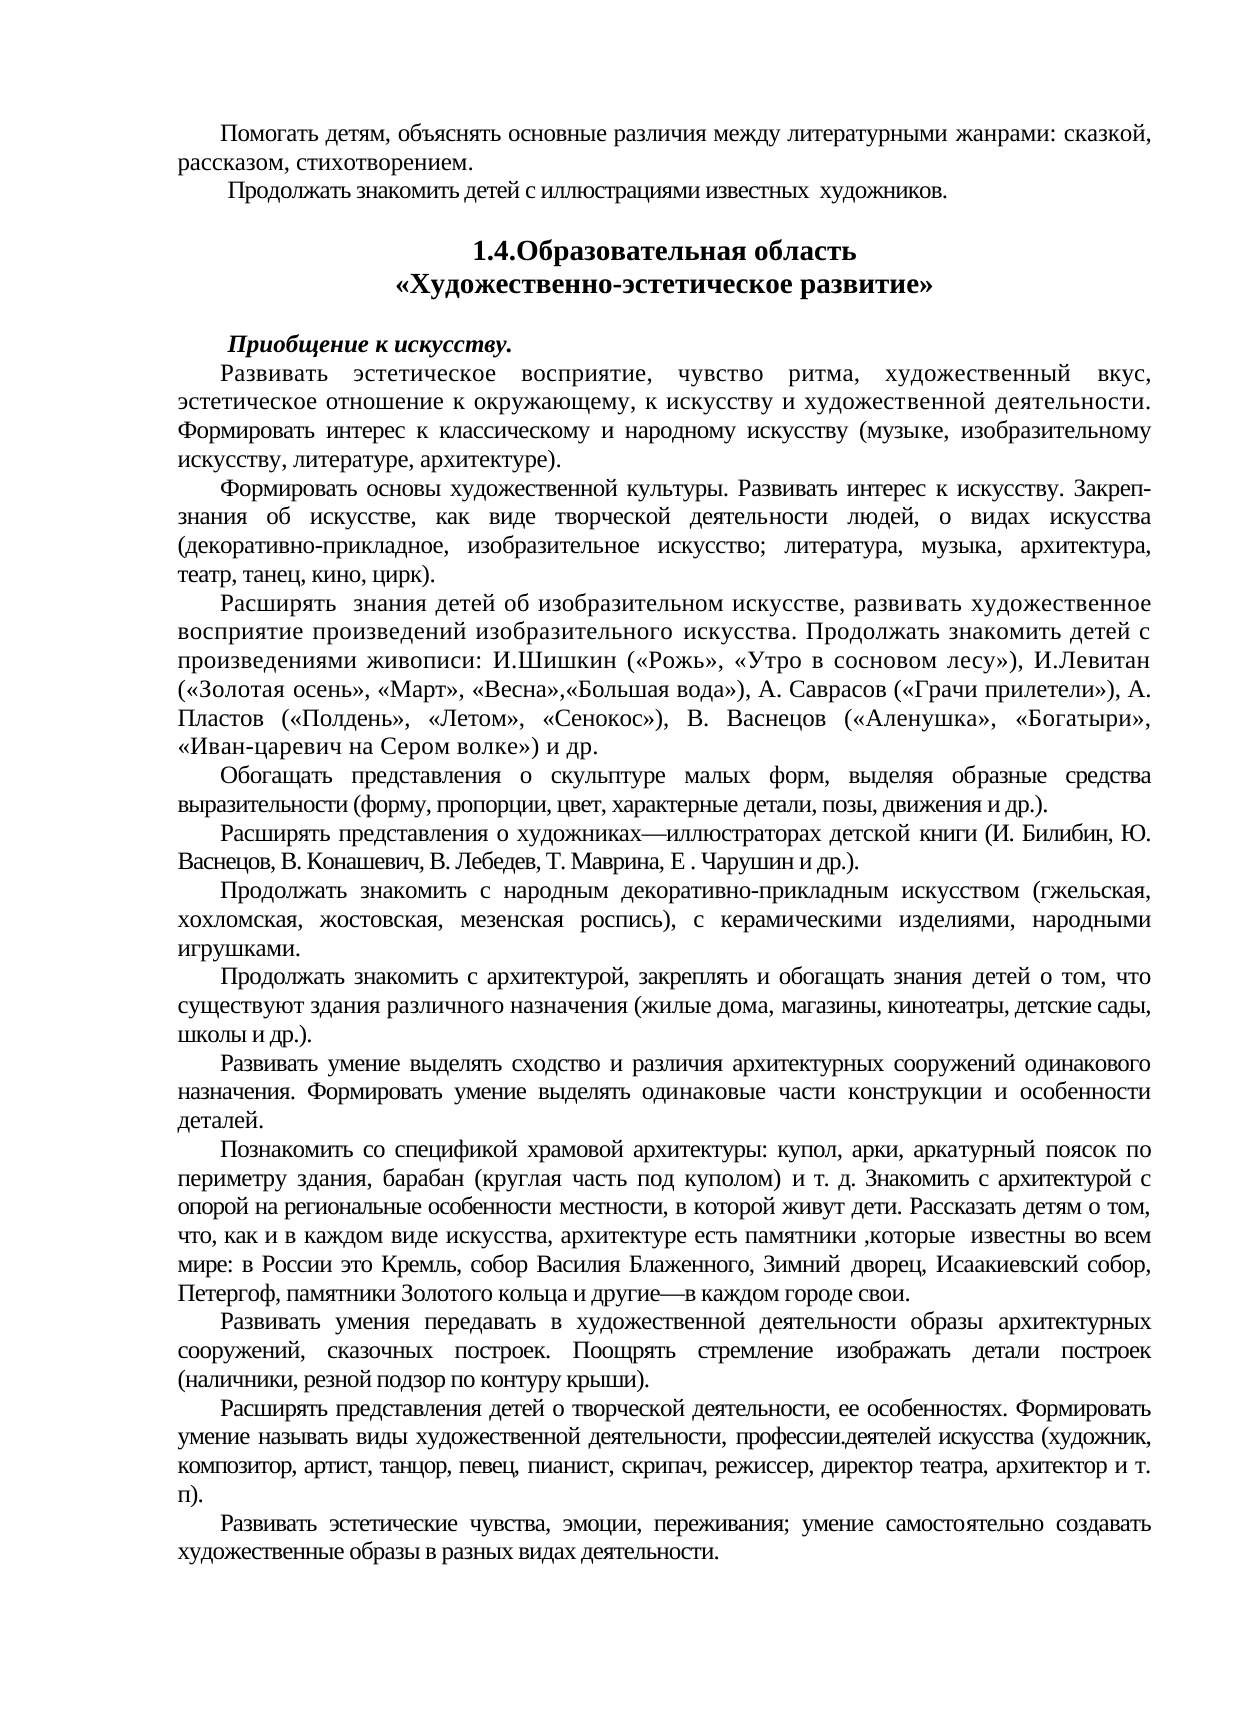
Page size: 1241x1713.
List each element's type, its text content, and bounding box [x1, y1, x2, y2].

text Помогать детям, объяснять основные различия между литературными жанрами: сказкой, рассказом, стихотворением. [177, 118, 1152, 176]
text Развивать эстетические чувства, эмоции, переживания; умение самостоятельно создавать художественные образы в разных видах деятельности. [177, 1508, 1152, 1565]
text Познакомить со спецификой храмовой архитектуры: купол, арки, аркатурный поясок по периметру здания, барабан (круглая часть под куполом) и т. д. Знакомить с архитектурой с опорой на региональные особенности местности, в которой живут дети. Рассказать детям о том, что, как и в каждом виде искусства, архитектуре есть памятники ,которые известны во всем мире: в России это Кремль, собор Василия Блаженного, Зимний дворец, Исаакиевский собор, Петергоф, памятники Золотого кольца и другие—в каждом городе свои. [177, 1134, 1152, 1306]
text Продолжать знакомить с архитектурой, закреплять и обогащать знания детей о том, что существуют здания различного назначения (жилые дома, магазины, кинотеатры, детские сады, школы и др.). [177, 961, 1152, 1048]
text «Художественно-эстетическое развитие» [177, 267, 1152, 300]
text Продолжать знакомить детей с иллюстрациями известных художников. [177, 176, 1152, 204]
text Обогащать представления о скульптуре малых форм, выделяя образные средства выразительности (форму, пропорции, цвет, характерные детали, позы, движения и др.). [177, 760, 1152, 818]
text 1.4.Образовательная область [177, 233, 1152, 267]
text Приобщение к искусству. [177, 329, 1152, 358]
text Развивать умение выделять сходство и различия архитектурных сооружений одинакового назначения. Формировать умение выделять одинаковые части конструкции и особенности деталей. [177, 1048, 1152, 1134]
text Формировать основы художественной культуры. Развивать интерес к искусству. Закреп- знания об искусстве, как виде творческой деятельности людей, о видах искусства (декоративно-прикладное, изобразительное искусство; литература, музыка, архитектура, театр, танец, кино, цирк). [177, 473, 1152, 588]
text Расширять знания детей об изобразительном искусстве, развивать художественное восприятие произведений изобразительного искусства. Продолжать знакомить детей с произведениями живописи: И.Шишкин («Рожь», «Утро в сосновом лесу»), И.Левитан («Золотая осень», «Март», «Весна»,«Большая вода»), А. Саврасов («Грачи прилетели»), А. Пластов («Полдень», «Летом», «Сенокос»), В. Васнецов («Аленушка», «Богатыри», «Иван-царевич на Сером волке») и др. [177, 588, 1152, 760]
text Расширять представления детей о творческой деятельности, ее особенностях. Формировать умение называть виды художественной деятельности, профессии.деятелей искусства (художник, композитор, артист, танцор, певец, пианист, скрипач, режиссер, директор театра, архитектор и т. п). [177, 1393, 1152, 1508]
text Продолжать знакомить с народным декоративно-прикладным искусством (гжельская, хохломская, жостовская, мезенская роспись), с керамическими изделиями, народными игрушками. [177, 875, 1152, 961]
text Развивать эстетическое восприятие, чувство ритма, художественный вкус, эстетическое отношение к окружающему, к искусству и художественной деятельности. Формировать интерес к классическому и народному искусству (музыке, изобразительному искусству, литературе, архитектуре). [177, 358, 1152, 473]
text Развивать умения передавать в художественной деятельности образы архитектурных сооружений, сказочных построек. Поощрять стремление изображать детали построек (наличники, резной подзор по контуру крыши). [177, 1306, 1152, 1393]
text Расширять представления о художниках—иллюстраторах детской книги (И. Билибин, Ю. Васнецов, В. Конашевич, В. Лебедев, Т. Маврина, Е . Чарушин и др.). [177, 818, 1152, 875]
